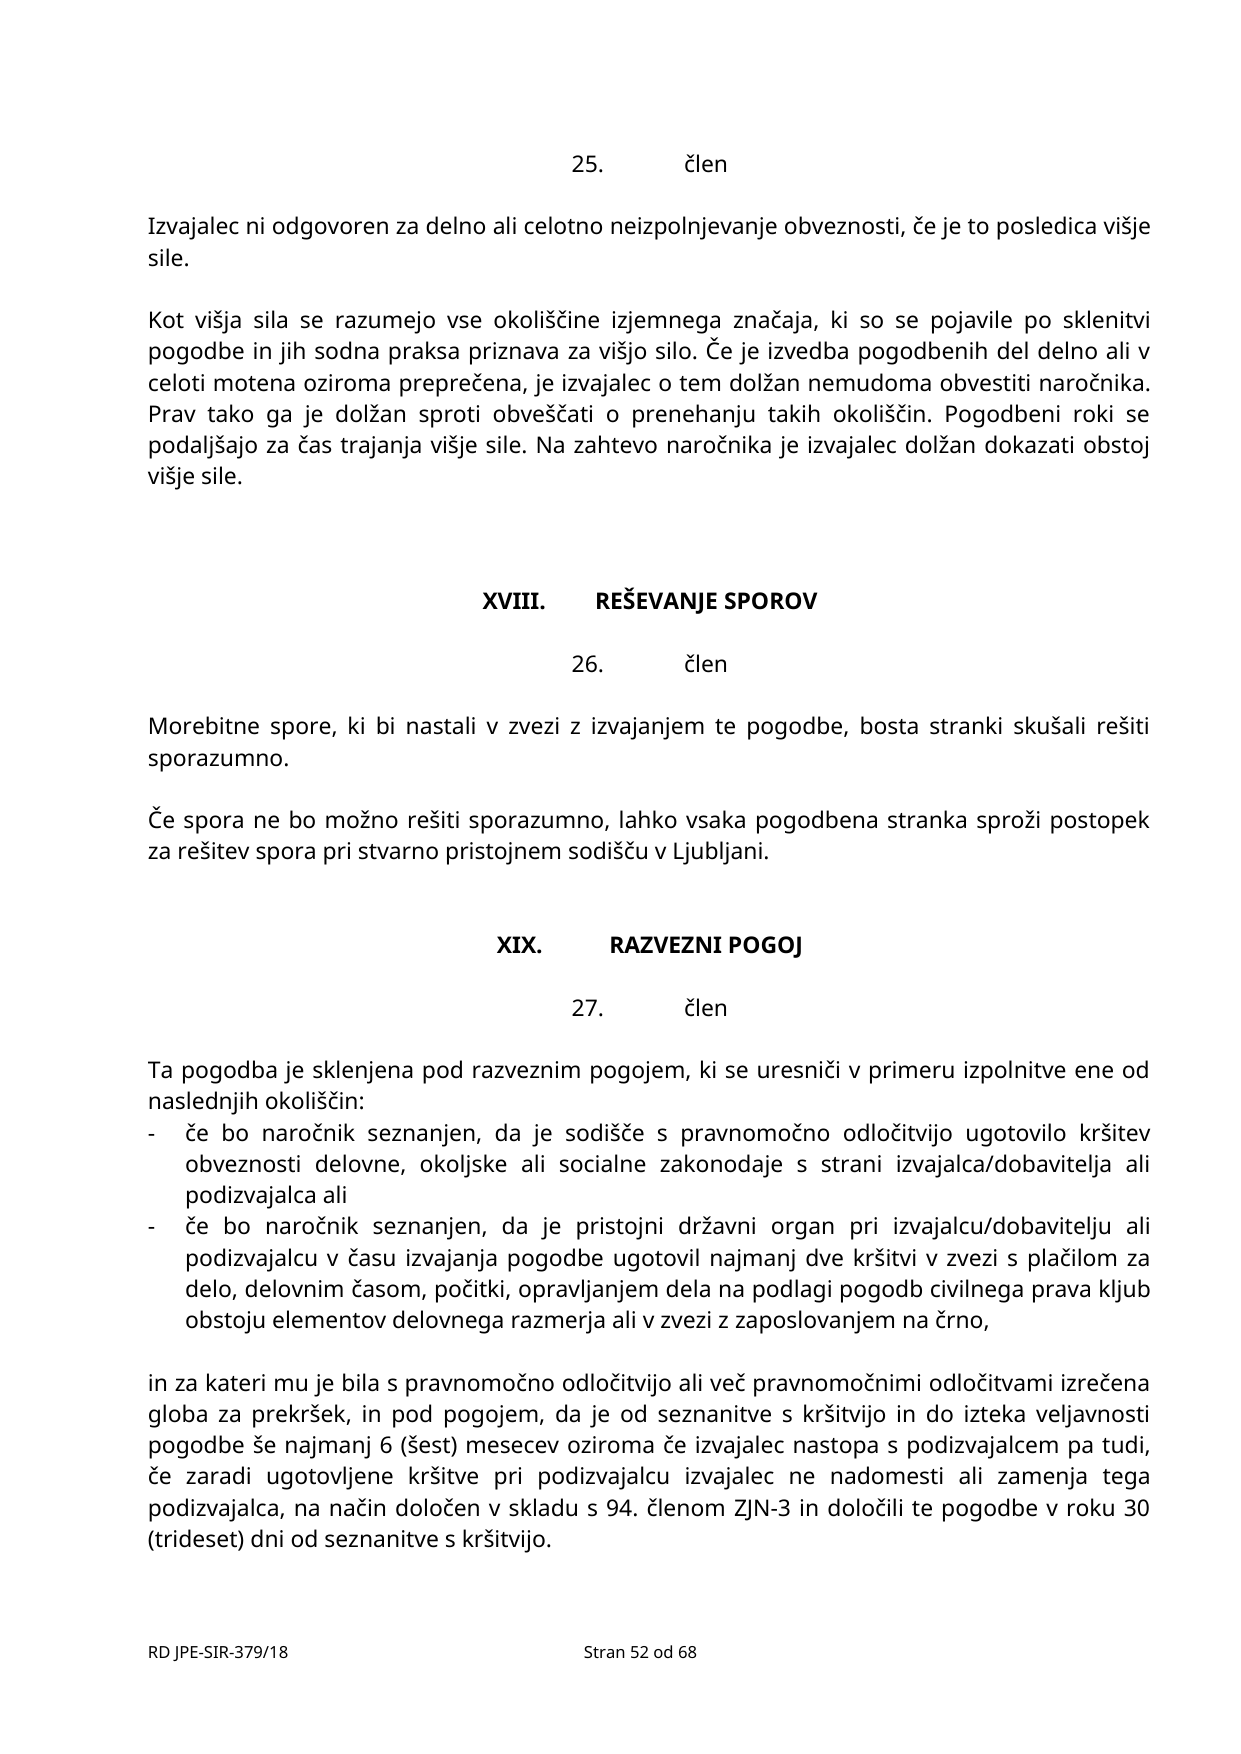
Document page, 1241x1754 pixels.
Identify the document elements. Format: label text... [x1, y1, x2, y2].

text Ta pogodba je sklenjena pod razveznim pogojem, ki se uresniči v primeru izpolnitve ene od naslednjih okoliščin: [148, 1054, 1152, 1116]
list če bo naročnik seznanjen, da je sodišče s pravnomočno odločitvijo ugotovilo kršitev obveznosti delovne, okoljske ali socialne zakonodaje s strani izvajalca/dobavitelja ali podizvajalca ali [148, 1116, 1152, 1210]
text in za kateri mu je bila s pravnomočno odločitvijo ali več pravnomočnimi odločitvami izrečena globa za prekršek, in pod pogojem, da je od seznanitve s kršitvijo in do izteka veljavnosti pogodbe še najmanj 6 (šest) mesecev oziroma če izvajalec nastopa s podizvajalcem pa tudi, če zaradi ugotovljene kršitve pri podizvajalcu izvajalec ne nadomesti ali zamenja tega podizvajalca, na način določen v skladu s 94. členom ZJN-3 in določili te pogodbe v roku 30 (trideset) dni od seznanitve s kršitvijo. [148, 1366, 1152, 1554]
list če bo naročnik seznanjen, da je pristojni državni organ pri izvajalcu/dobavitelju ali podizvajalcu v času izvajanja pogodbe ugotovil najmanj dve kršitvi v zvezi s plačilom za delo, delovnim časom, počitki, opravljanjem dela na podlagi pogodb civilnega prava kljub obstoju elementov delovnega razmerja ali v zvezi z zaposlovanjem na črno, [148, 1210, 1152, 1335]
text Če spora ne bo možno rešiti sporazumno, lahko vsaka pogodbena stranka sproži postopek za rešitev spora pri stvarno pristojnem sodišču v Ljubljani. [148, 804, 1152, 866]
list člen [148, 148, 1152, 179]
text Morebitne spore, ki bi nastali v zvezi z izvajanjem te pogodbe, bosta stranki skušali rešiti sporazumno. [148, 710, 1152, 773]
text Izvajalec ni odgovoren za delno ali celotno neizpolnjevanje obveznosti, če je to posledica višje sile. [148, 210, 1152, 273]
list RAZVEZNI POGOJ [148, 929, 1152, 960]
list člen [148, 991, 1152, 1023]
list REŠEVANJE SPOROV [148, 585, 1152, 616]
list člen [148, 648, 1152, 679]
text Kot višja sila se razumejo vse okoliščine izjemnega značaja, ki so se pojavile po sklenitvi pogodbe in jih sodna praksa priznava za višjo silo. Če je izvedba pogodbenih del delno ali v celoti motena oziroma preprečena, je izvajalec o tem dolžan nemudoma obvestiti naročnika. Prav tako ga je dolžan sproti obveščati o prenehanju takih okoliščin. Pogodbeni roki se podaljšajo za čas trajanja višje sile. Na zahtevo naročnika je izvajalec dolžan dokazati obstoj višje sile. [148, 304, 1152, 491]
